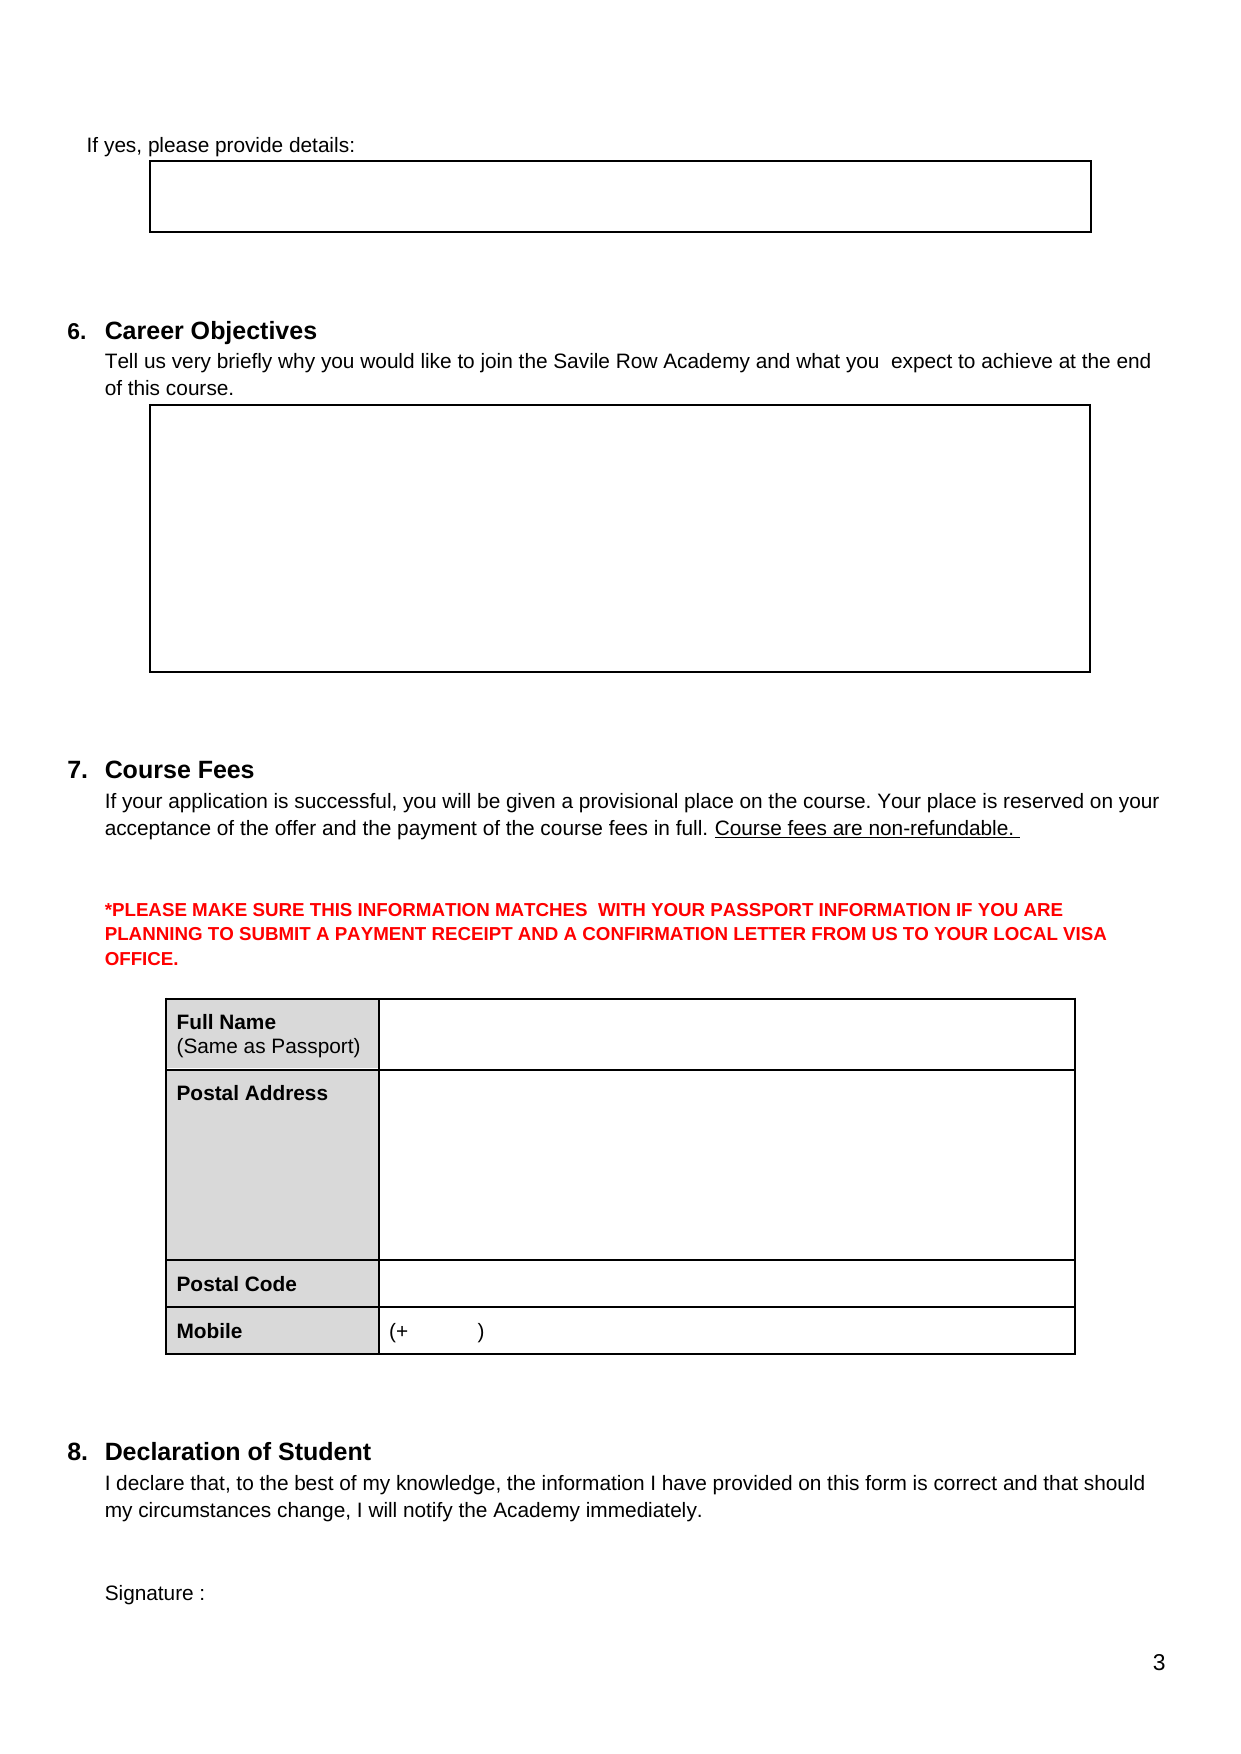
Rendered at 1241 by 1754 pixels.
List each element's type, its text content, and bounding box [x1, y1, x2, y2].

table_cell (+ ) [380, 1308, 1074, 1353]
table_header [151, 162, 1090, 231]
text Signature : [104, 1580, 1165, 1604]
text *PLEASE MAKE SURE THIS INFORMATION MATCHES WITH YOUR PASSPORT INFORMATION IF YOU ARE PLANNING TO SUBMIT A PAYMENT RECEIPT AND A CONFIRMATION LETTER FROM US TO YOUR LOCAL VISA OFFICE. [104, 898, 1165, 969]
text If your application is successful, you will be given a provisional place on the course. Your place is reserved on your acceptance of the offer and the payment of the course fees in full. Course fees are non-refundable. [104, 788, 1165, 840]
table_cell Postal Code [167, 1261, 378, 1306]
text Tell us very briefly why you would like to join the Savile Row Academy and what you expect to achieve at the end of this course. [104, 349, 1165, 400]
table_header Full Name (Same as Passport) [167, 1000, 378, 1068]
table_cell [380, 1071, 1074, 1259]
text I declare that, to the best of my knowledge, the information I have provided on this form is correct and that should my circumstances change, I will notify the Academy immediately. [104, 1470, 1165, 1522]
list Declaration of Student [67, 1437, 1165, 1466]
text If yes, please provide details: [75, 133, 1165, 157]
table_cell Postal Address [167, 1071, 378, 1259]
table_cell [380, 1261, 1074, 1306]
list Course Fees [67, 755, 1165, 784]
table_cell Mobile [167, 1308, 378, 1353]
table_header [380, 1000, 1074, 1068]
list Career Objectives [67, 316, 1165, 344]
table_header [151, 406, 1089, 671]
